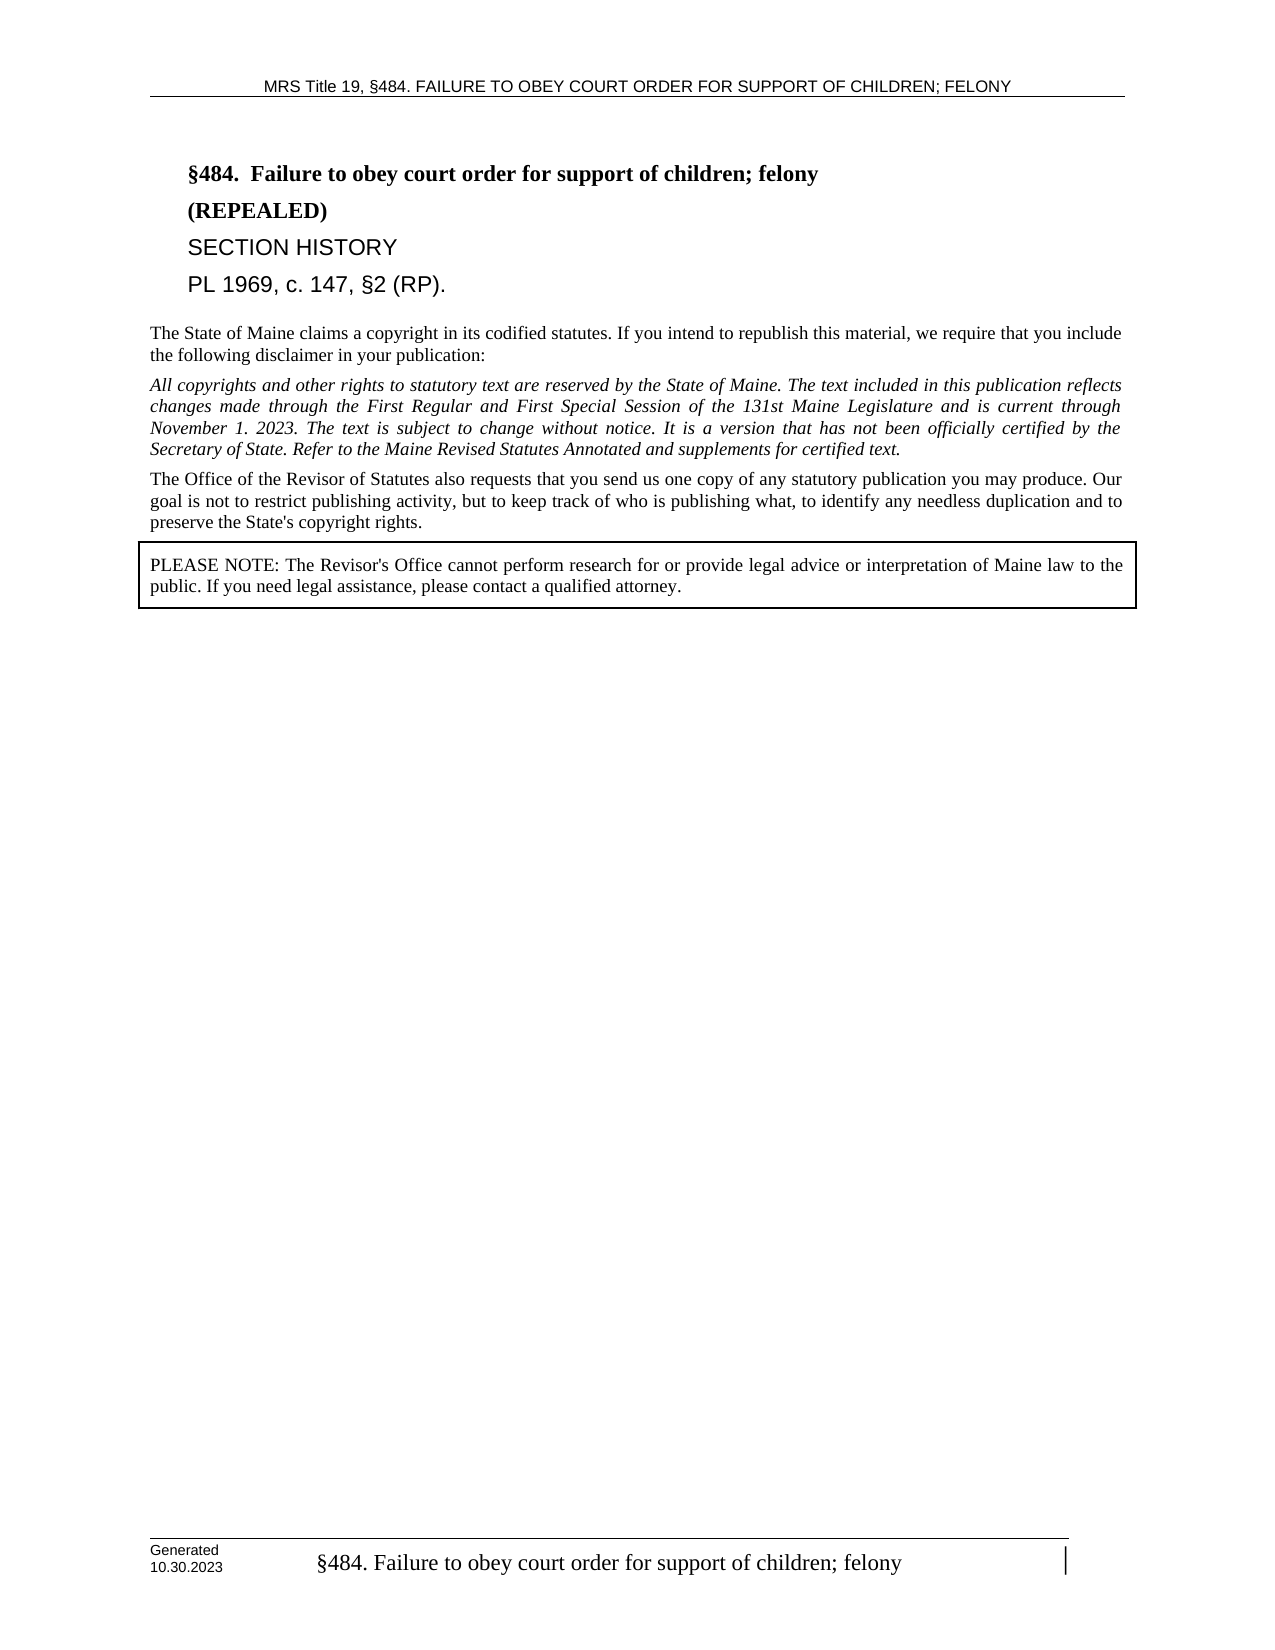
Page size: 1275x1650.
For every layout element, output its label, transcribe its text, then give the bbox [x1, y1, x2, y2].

text SECTION HISTORY [187, 234, 1125, 260]
text (REPEALED) [187, 197, 1125, 223]
text The Office of the Revisor of Statutes also requests that you send us one copy of any statutory publication you may produce. Our goal is not to restrict publishing activity, but to keep track of who is publishing what, to identify any needless duplication and to preserve the State's copyright rights. [150, 468, 1125, 533]
text PLEASE NOTE: The Revisor's Office cannot perform research for or provide legal advice or interpretation of Maine law to the public. If you need legal assistance, please contact a qualified attorney. [140, 543, 1135, 607]
text §484. Failure to obey court order for support of children; felony [187, 160, 1125, 187]
text The State of Maine claims a copyright in its codified statutes. If you intend to republish this material, we require that you include the following disclaimer in your publication: [150, 322, 1125, 365]
text PL 1969, c. 147, §2 (RP). [187, 271, 1125, 297]
text All copyrights and other rights to statutory text are reserved by the State of Maine. The text included in this publication reflects changes made through the First Regular and First Special Session of the 131st Maine Legislature and is current through November 1. 2023 . The text is subject to change without notice. It is a version that has not been officially certified by the Secretary of State. Refer to the Maine Revised Statutes Annotated and supplements for certified text. [150, 373, 1125, 460]
